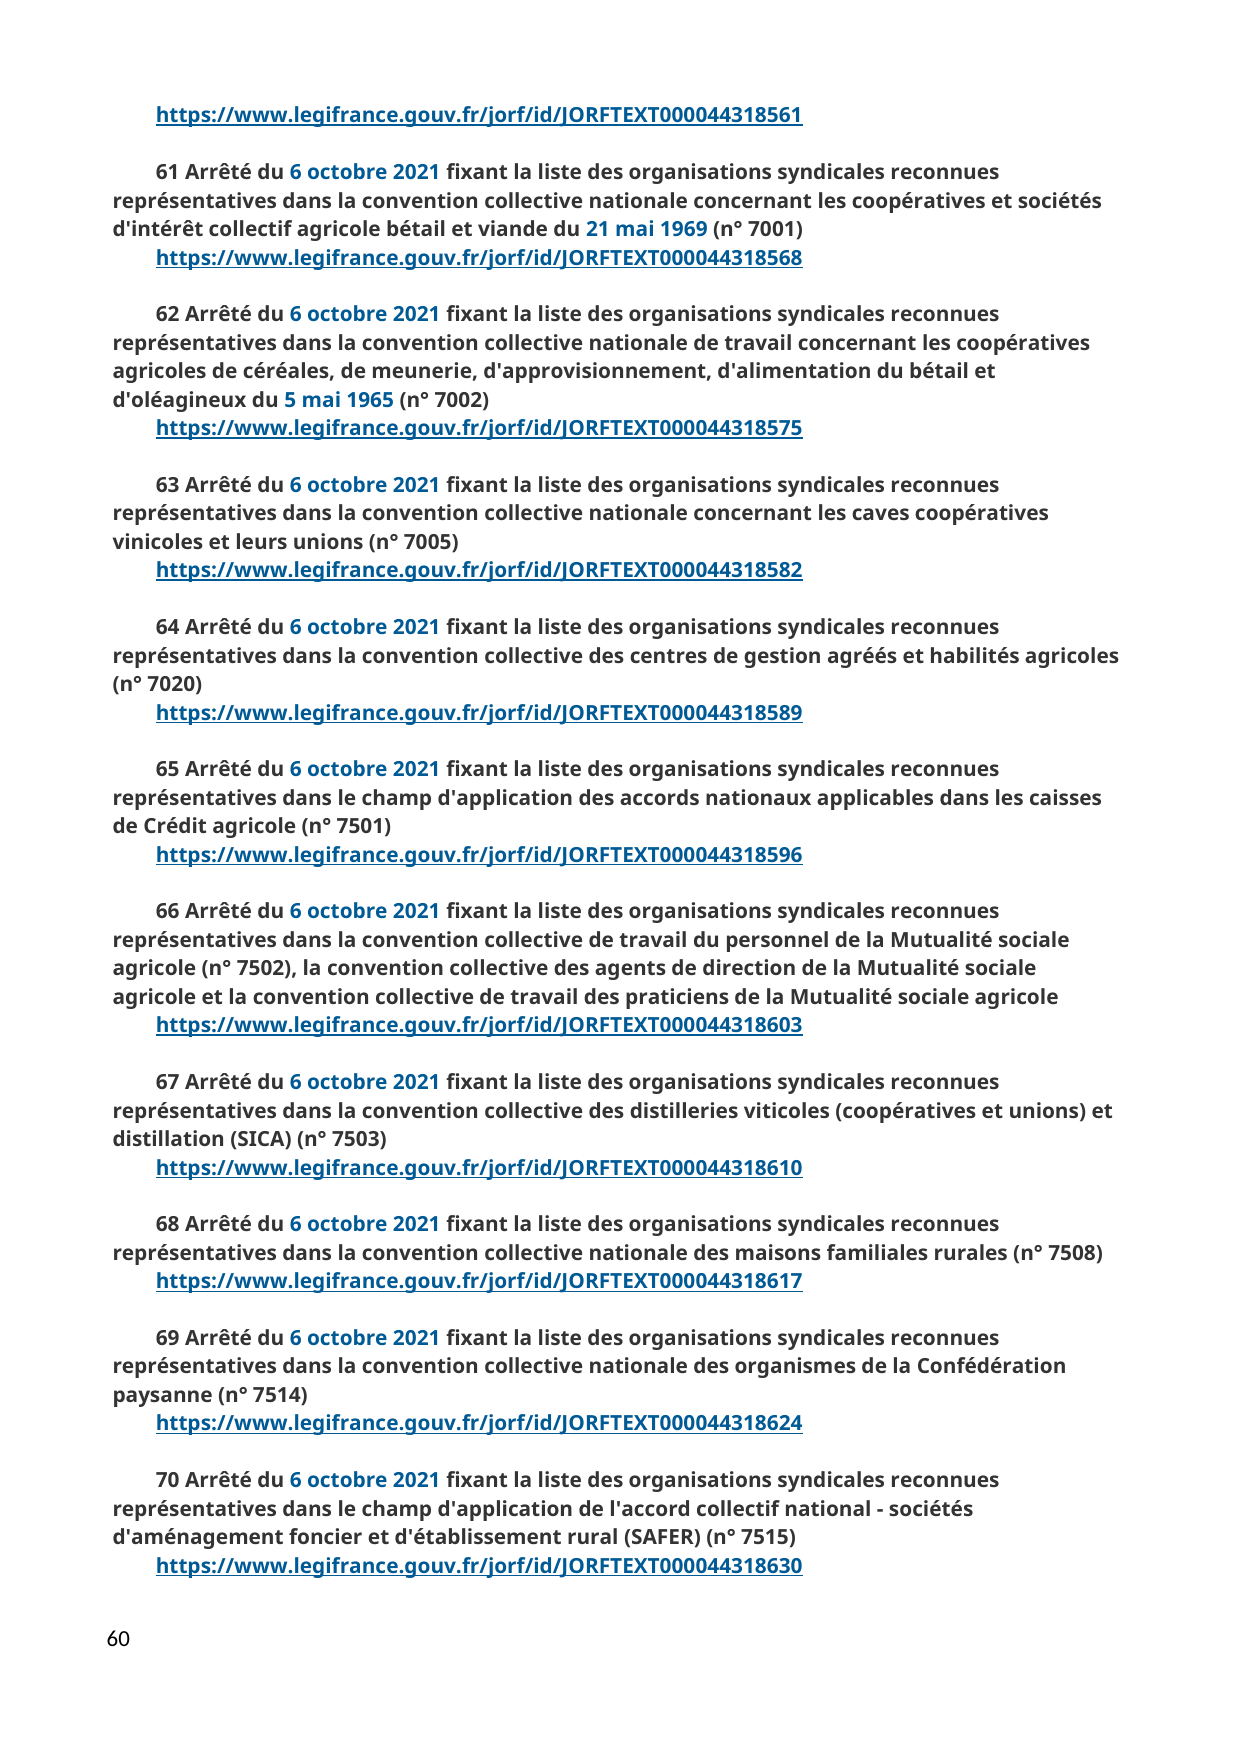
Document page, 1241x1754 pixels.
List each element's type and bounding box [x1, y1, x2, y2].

text [112, 100, 1122, 1608]
